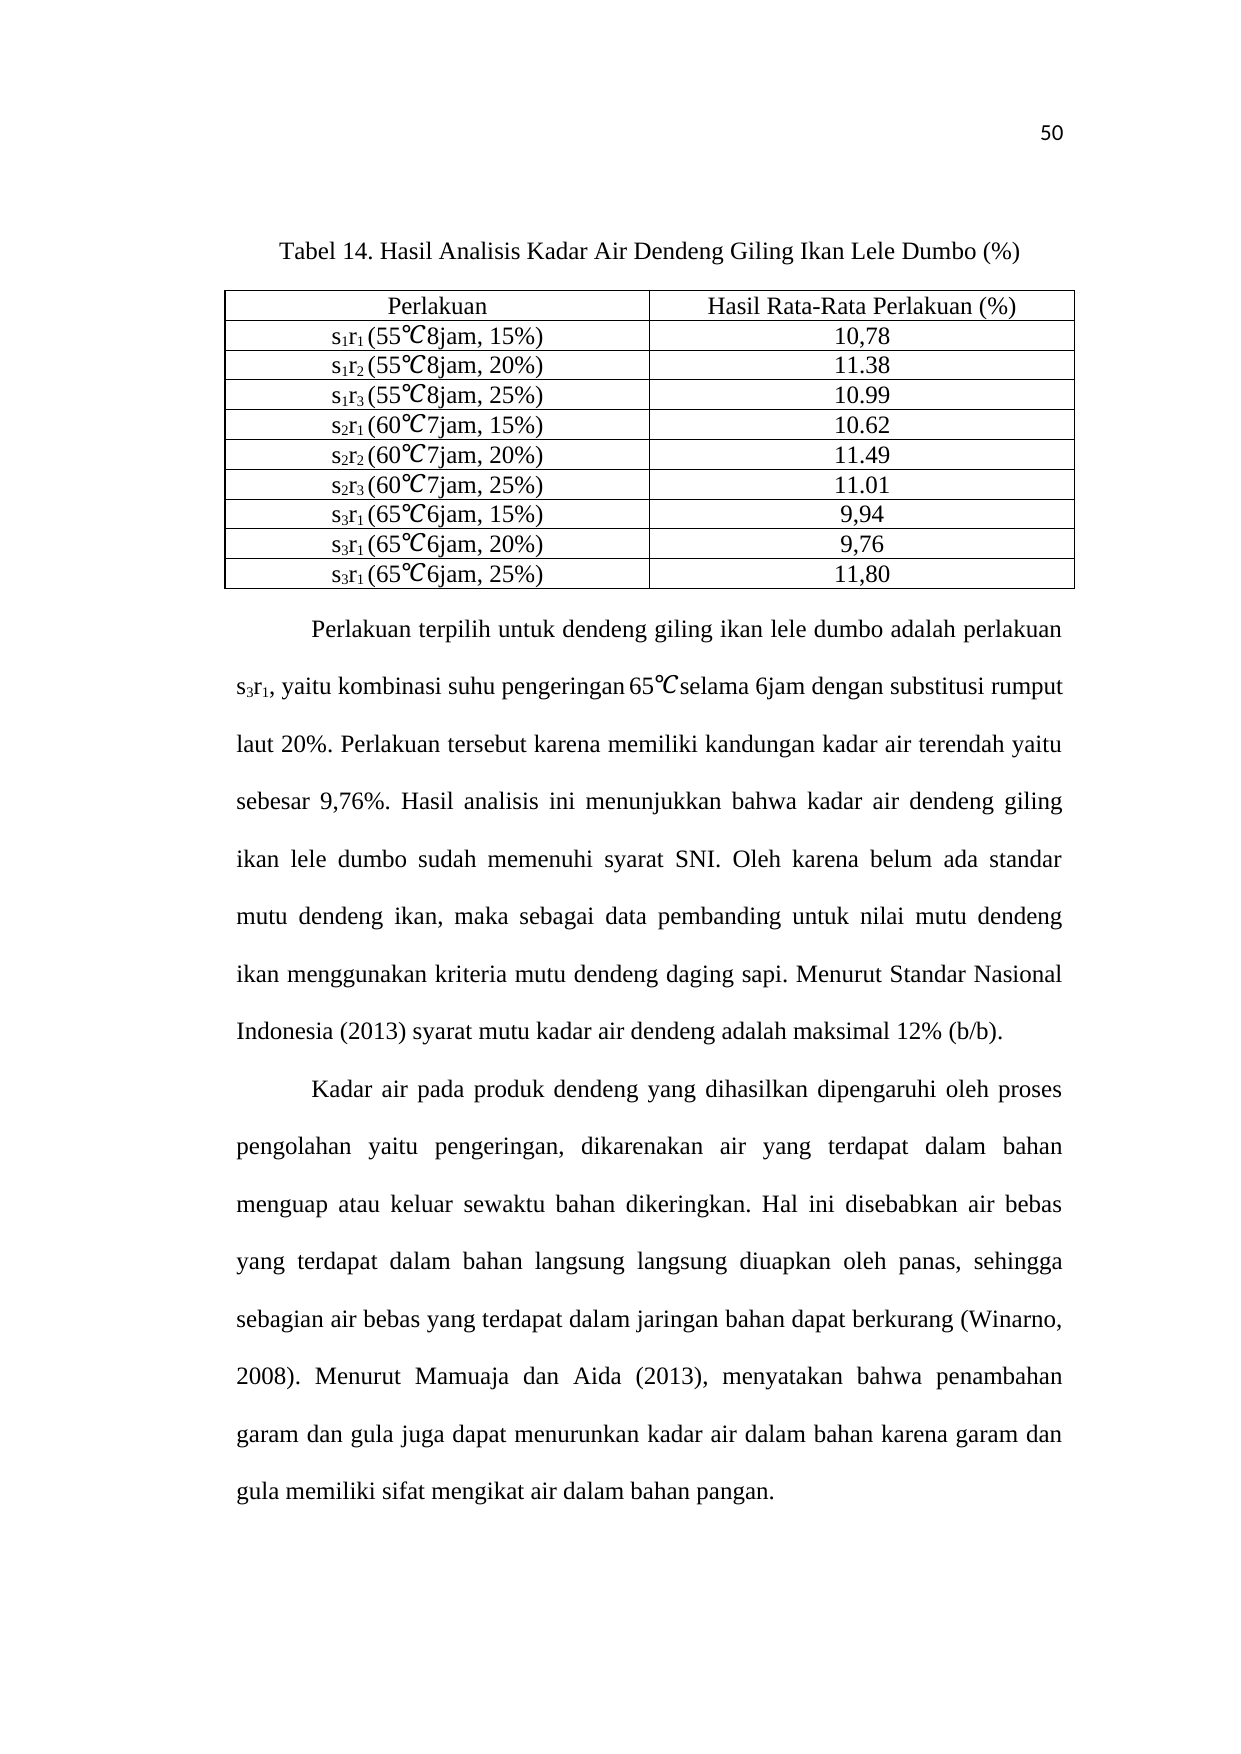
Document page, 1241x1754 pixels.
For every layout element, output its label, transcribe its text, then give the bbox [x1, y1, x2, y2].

table_cell s2r1 (607jam, 15%) [226, 410, 649, 439]
table_cell s2r2 (607jam, 20%) [226, 440, 649, 469]
table_cell s1r3 (558jam, 25%) [226, 380, 649, 409]
table_cell s3r1 (656jam, 25%) [226, 559, 649, 588]
table_cell 11.49 [650, 440, 1074, 469]
table_cell 10,78 [650, 321, 1074, 349]
text Tabel 14. Hasil Analisis Kadar Air Dendeng Giling Ikan Lele Dumbo (%) [236, 236, 1063, 265]
table_cell 10.99 [650, 380, 1074, 409]
table_cell s1r2 (558jam, 20%) [226, 351, 649, 379]
table_cell 11,80 [650, 559, 1074, 588]
table_header Perlakuan [226, 291, 649, 320]
table_cell 9,76 [650, 529, 1074, 558]
table_cell 9,94 [650, 500, 1074, 528]
text Perlakuan terpilih untuk dendeng giling ikan lele dumbo adalah perlakuan s3r1, yaitu kombinasi suhu pengeringan 65selama 6jam dengan substitusi rumput laut 20%. Perlakuan tersebut karena memiliki kandungan kadar air terendah yaitu sebesar 9,76%. Hasil analisis ini menunjukkan bahwa kadar air dendeng giling ikan lele dumbo sudah memenuhi syarat SNI. Oleh karena belum ada standar mutu dendeng ikan, maka sebagai data pembanding untuk nilai mutu dendeng ikan menggunakan kriteria mutu dendeng daging sapi. Menurut Standar Nasional Indonesia (2013) syarat mutu kadar air dendeng adalah maksimal 12% (b/b). [236, 614, 1063, 1045]
table_cell 11.01 [650, 470, 1074, 498]
table_cell s3r1 (656jam, 20%) [226, 529, 649, 558]
table_header Hasil Rata-Rata Perlakuan (%) [650, 291, 1074, 320]
table_cell 10.62 [650, 410, 1074, 439]
table_cell s2r3 (607jam, 25%) [226, 470, 649, 498]
table_cell 11.38 [650, 351, 1074, 379]
table_cell s3r1 (656jam, 15%) [226, 500, 649, 528]
text Kadar air pada produk dendeng yang dihasilkan dipengaruhi oleh proses pengolahan yaitu pengeringan, dikarenakan air yang terdapat dalam bahan menguap atau keluar sewaktu bahan dikeringkan. Hal ini disebabkan air bebas yang terdapat dalam bahan langsung langsung diuapkan oleh panas, sehingga sebagian air bebas yang terdapat dalam jaringan bahan dapat berkurang (Winarno, 2008). Menurut Mamuaja dan Aida (2013), menyatakan bahwa penambahan garam dan gula juga dapat menurunkan kadar air dalam bahan karena garam dan gula memiliki sifat mengikat air dalam bahan pangan. [236, 1074, 1063, 1505]
table_cell s1r1 (558jam, 15%) [226, 321, 649, 349]
